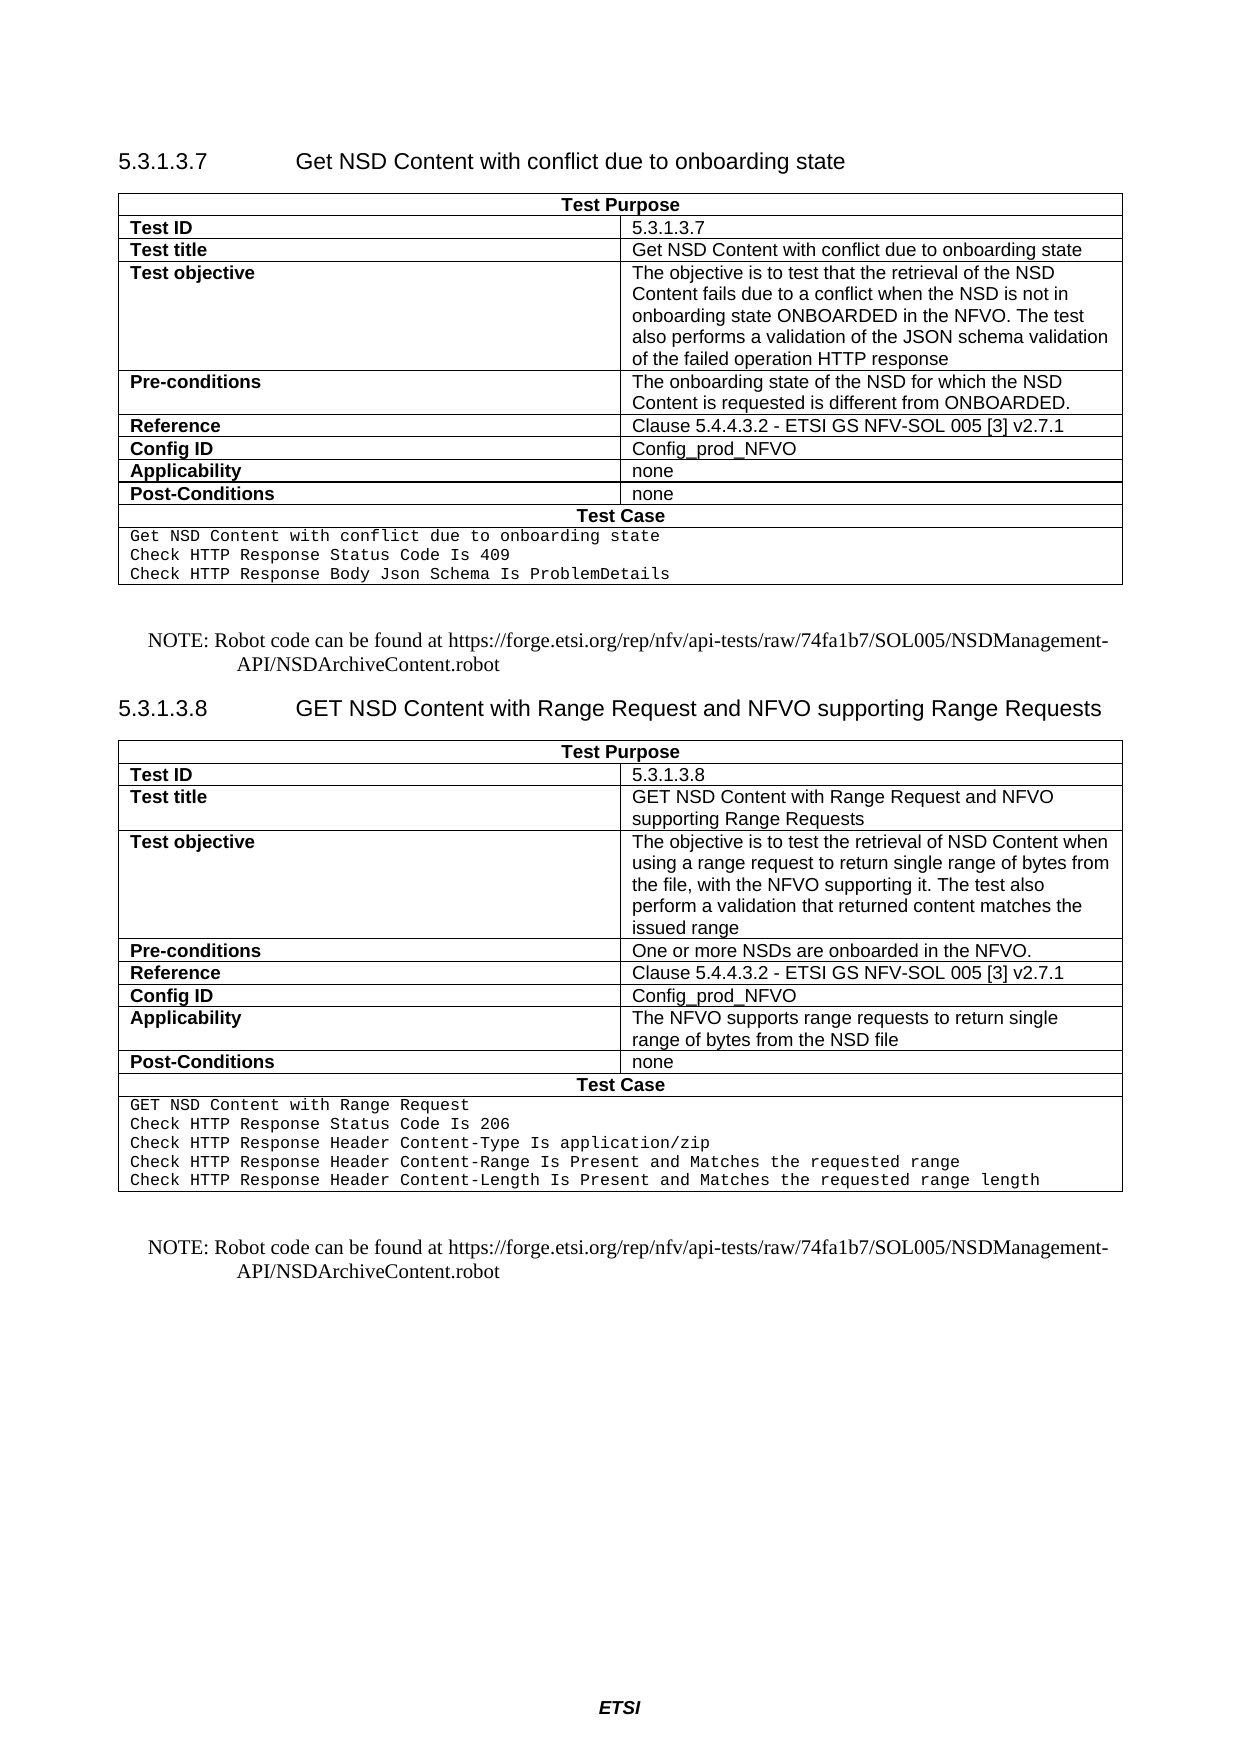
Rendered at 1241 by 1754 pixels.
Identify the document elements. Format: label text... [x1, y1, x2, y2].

table_cell Config_prod_NFVO [621, 985, 1122, 1006]
table_header Test Purpose [119, 194, 1122, 215]
table_cell Pre-conditions [119, 939, 620, 961]
table_cell Pre-conditions [119, 371, 620, 414]
subtitle 5.3.1.3.8 GET NSD Content with Range Request and NFVO supporting Range Requests [118, 695, 1122, 721]
table_cell Test ID [119, 764, 620, 785]
table_cell Applicability [119, 460, 620, 481]
table_header Test Purpose [119, 741, 1122, 763]
table_cell Test Case [119, 1074, 1122, 1096]
subtitle 5.3.1.3.7 Get NSD Content with conflict due to onboarding state [118, 148, 1122, 174]
table_cell Clause 5.4.4.3.2 - ETSI GS NFV-SOL 005 [3] v2.7.1 [621, 962, 1122, 983]
table_cell 5.3.1.3.8 [621, 764, 1122, 785]
table_cell GET NSD Content with Range Request and NFVO supporting Range Requests [621, 786, 1122, 829]
table_cell Config ID [119, 985, 620, 1006]
table_cell Post-Conditions [119, 483, 620, 504]
table_cell Test objective [119, 262, 620, 369]
table_cell none [621, 1051, 1122, 1073]
table_cell Config_prod_NFVO [621, 437, 1122, 459]
table_cell The onboarding state of the NSD for which the NSD Content is requested is different from ONBOARDED. [621, 371, 1122, 414]
table_cell Clause 5.4.4.3.2 - ETSI GS NFV-SOL 005 [3] v2.7.1 [621, 415, 1122, 436]
table_cell The NFVO supports range requests to return single range of bytes from the NSD file [621, 1007, 1122, 1050]
table_cell Test objective [119, 831, 620, 938]
table_cell Reference [119, 415, 620, 436]
table_cell Get NSD Content with conflict due to onboarding state Check HTTP Response Status Code Is 409 Check HTTP Response Body Json Schema Is ProblemDetails [119, 528, 1122, 584]
table_cell Get NSD Content with conflict due to onboarding state [621, 239, 1122, 261]
table_cell Test title [119, 786, 620, 829]
table_cell none [621, 460, 1122, 481]
table_cell GET NSD Content with Range Request Check HTTP Response Status Code Is 206 Check HTTP Response Header Content-Type Is application/zip Check HTTP Response Header Content-Range Is Present and Matches the requested range Check HTTP Response Header Content-Length Is Present and Matches the requested range length [119, 1097, 1122, 1191]
table_cell The objective is to test that the retrieval of the NSD Content fails due to a conflict when the NSD is not in onboarding state ONBOARDED in the NFVO. The test also performs a validation of the JSON schema validation of the failed operation HTTP response [621, 262, 1122, 369]
table_cell The objective is to test the retrieval of NSD Content when using a range request to return single range of bytes from the file, with the NFVO supporting it. The test also perform a validation that returned content matches the issued range [621, 831, 1122, 938]
table_cell none [621, 483, 1122, 504]
table_cell Test Case [119, 505, 1122, 527]
table_cell 5.3.1.3.7 [621, 216, 1122, 238]
table_cell One or more NSDs are onboarded in the NFVO. [621, 939, 1122, 961]
text NOTE: Robot code can be found at https://forge.etsi.org/rep/nfv/api-tests/raw/74fa1b7/SOL005/NSDManagement-API/NSDArchiveContent.robot [148, 1235, 1122, 1283]
text NOTE: Robot code can be found at https://forge.etsi.org/rep/nfv/api-tests/raw/74fa1b7/SOL005/NSDManagement-API/NSDArchiveContent.robot [148, 628, 1122, 676]
table_cell Reference [119, 962, 620, 983]
table_cell Test ID [119, 216, 620, 238]
table_cell Config ID [119, 437, 620, 459]
table_cell Post-Conditions [119, 1051, 620, 1073]
table_cell Applicability [119, 1007, 620, 1050]
table_cell Test title [119, 239, 620, 261]
